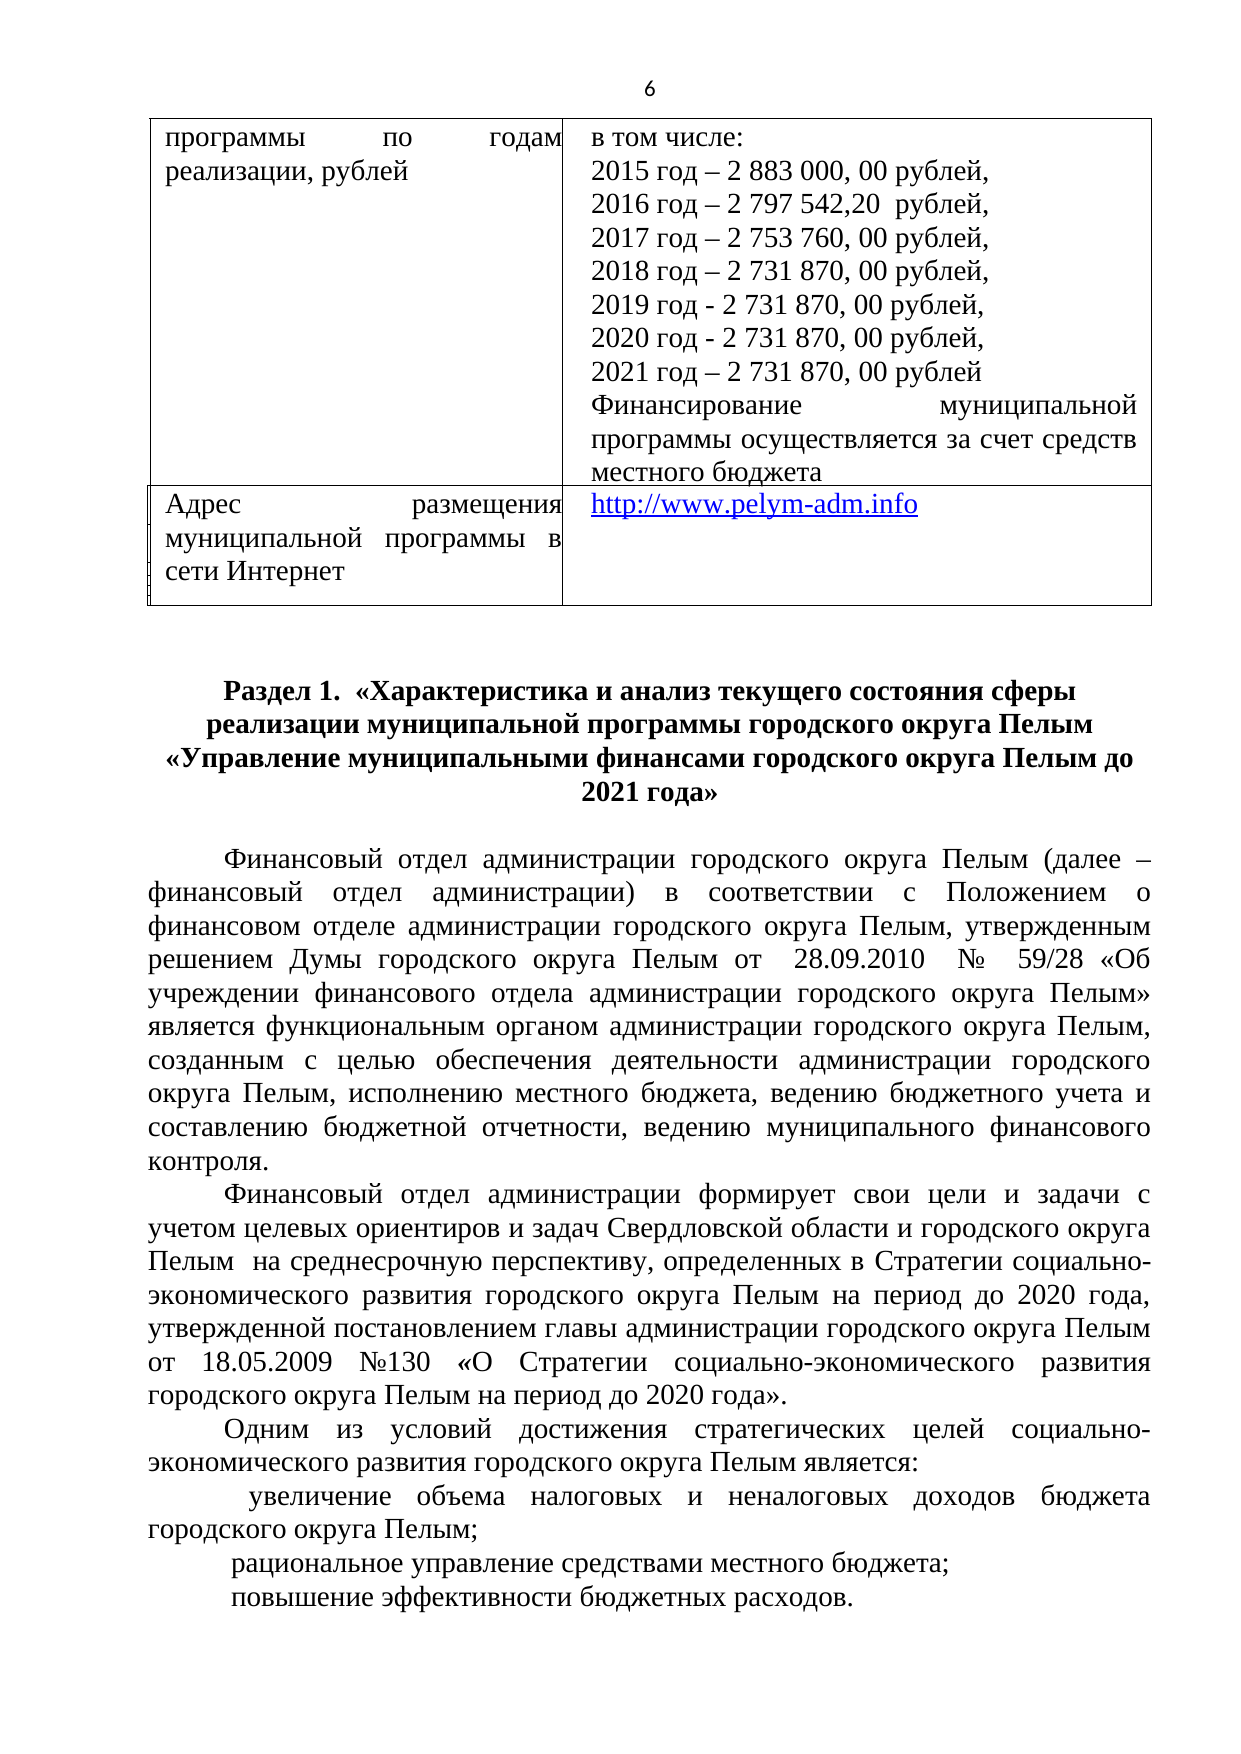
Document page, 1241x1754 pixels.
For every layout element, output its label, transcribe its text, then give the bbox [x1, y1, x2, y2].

text Финансовый отдел администрации формирует свои цели и задачи с учетом целевых ориентиров и задач Свердловской области и городского округа Пелым на среднесрочную перспективу, определенных в Стратегии социально-экономического развития городского округа Пелым на период до 2020 года, утвержденной постановлением главы администрации городского округа Пелым от 18.05.2009 №130 «О Стратегии социально-экономического развития городского округа Пелым на период до 2020 года». [148, 1176, 1152, 1411]
table_cell Адрес размещения муниципальной программы в сети Интернет [151, 486, 562, 605]
table_cell http://www.pelym-adm.info [563, 486, 1151, 605]
text увеличение объема налоговых и неналоговых доходов бюджета городского округа Пелым; [148, 1478, 1152, 1545]
text Финансовый отдел администрации городского округа Пелым (далее – финансовый отдел администрации) в соответствии с Положением о финансовом отделе администрации городского округа Пелым, утвержденным решением Думы городского округа Пелым от 28.09.2010 № 59/28 «Об учреждении финансового отдела администрации городского округа Пелым» является функциональным органом администрации городского округа Пелым, созданным с целью обеспечения деятельности администрации городского округа Пелым, исполнению местного бюджета, ведению бюджетного учета и составлению бюджетной отчетности, ведению муниципального финансового контроля. [148, 841, 1152, 1176]
text Раздел 1. «Характеристика и анализ текущего состояния сферы реализации муниципальной программы городского округа Пелым «Управление муниципальными финансами городского округа Пелым до 2021 года» [148, 673, 1152, 807]
text Одним из условий достижения стратегических целей социально-экономического развития городского округа Пелым является: [148, 1411, 1152, 1478]
text рациональное управление средствами местного бюджета; [148, 1545, 1152, 1579]
text повышение эффективности бюджетных расходов. [148, 1579, 1152, 1612]
